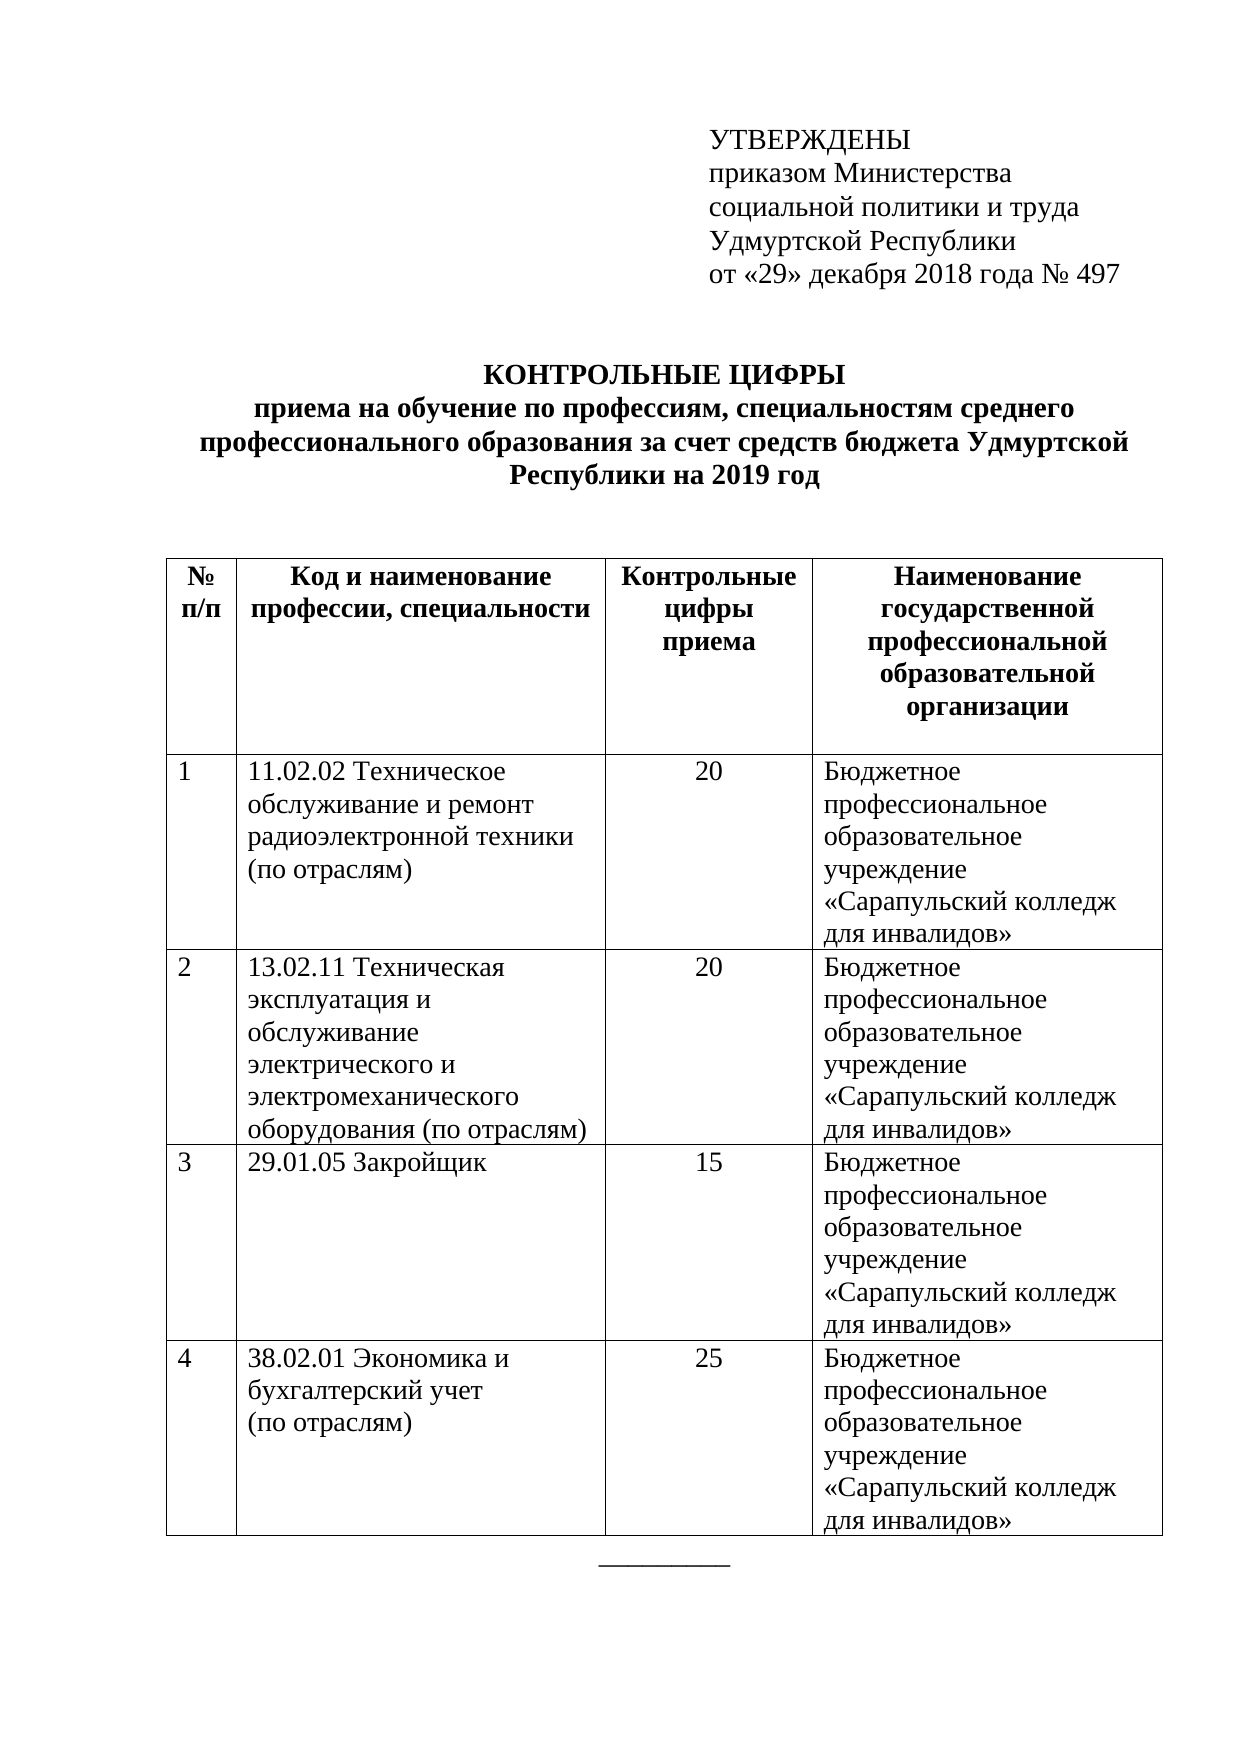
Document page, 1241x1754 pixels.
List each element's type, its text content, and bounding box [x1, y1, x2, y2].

table_cell 25 [606, 1341, 812, 1535]
text _________ [177, 1536, 1152, 1570]
table_header Код и наименование профессии, специальности [237, 559, 605, 753]
table_cell 20 [606, 755, 812, 949]
table_cell 3 [167, 1145, 236, 1340]
table_cell 20 [606, 950, 812, 1144]
table_cell Бюджетное профессиональное образовательное учреждение «Сарапульский колледж для инвалидов» [813, 950, 1162, 1144]
table_cell 15 [606, 1145, 812, 1340]
table_cell Бюджетное профессиональное образовательное учреждение «Сарапульский колледж для инвалидов» [813, 755, 1162, 949]
table_cell 1 [167, 755, 236, 949]
table_cell 2 [167, 950, 236, 1144]
table_header Контрольные цифры приема [606, 559, 812, 753]
table_cell 13.02.11 Техническая эксплуатация и обслуживание электрического и электромеханического оборудования (по отраслям) [237, 950, 605, 1144]
text от «29» декабря 2018 года № 497 [709, 256, 1152, 290]
text приказом Министерства социальной политики и труда Удмуртской Республики [709, 156, 1152, 256]
table_cell 4 [167, 1341, 236, 1535]
table_cell Бюджетное профессиональное образовательное учреждение «Сарапульский колледж для инвалидов» [813, 1341, 1162, 1535]
table_cell Бюджетное профессиональное образовательное учреждение «Сарапульский колледж для инвалидов» [813, 1145, 1162, 1340]
table_cell 38.02.01 Экономика и бухгалтерский учет (по отраслям) [237, 1341, 605, 1535]
text УТВЕРЖДЕНЫ [177, 122, 1152, 156]
table_cell 29.01.05 Закройщик [237, 1145, 605, 1340]
text КОНТРОЛЬНЫЕ ЦИФРЫ [177, 357, 1152, 390]
table_cell 11.02.02 Техническое обслуживание и ремонт радиоэлектронной техники (по отраслям) [237, 755, 605, 949]
text приема на обучение по профессиям, специальностям среднего профессионального образования за счет средств бюджета Удмуртской Республики на 2019 год [177, 390, 1152, 491]
table_header Наименование государственной профессиональной образовательной организации [813, 559, 1162, 753]
table_header № п/п [167, 559, 236, 753]
